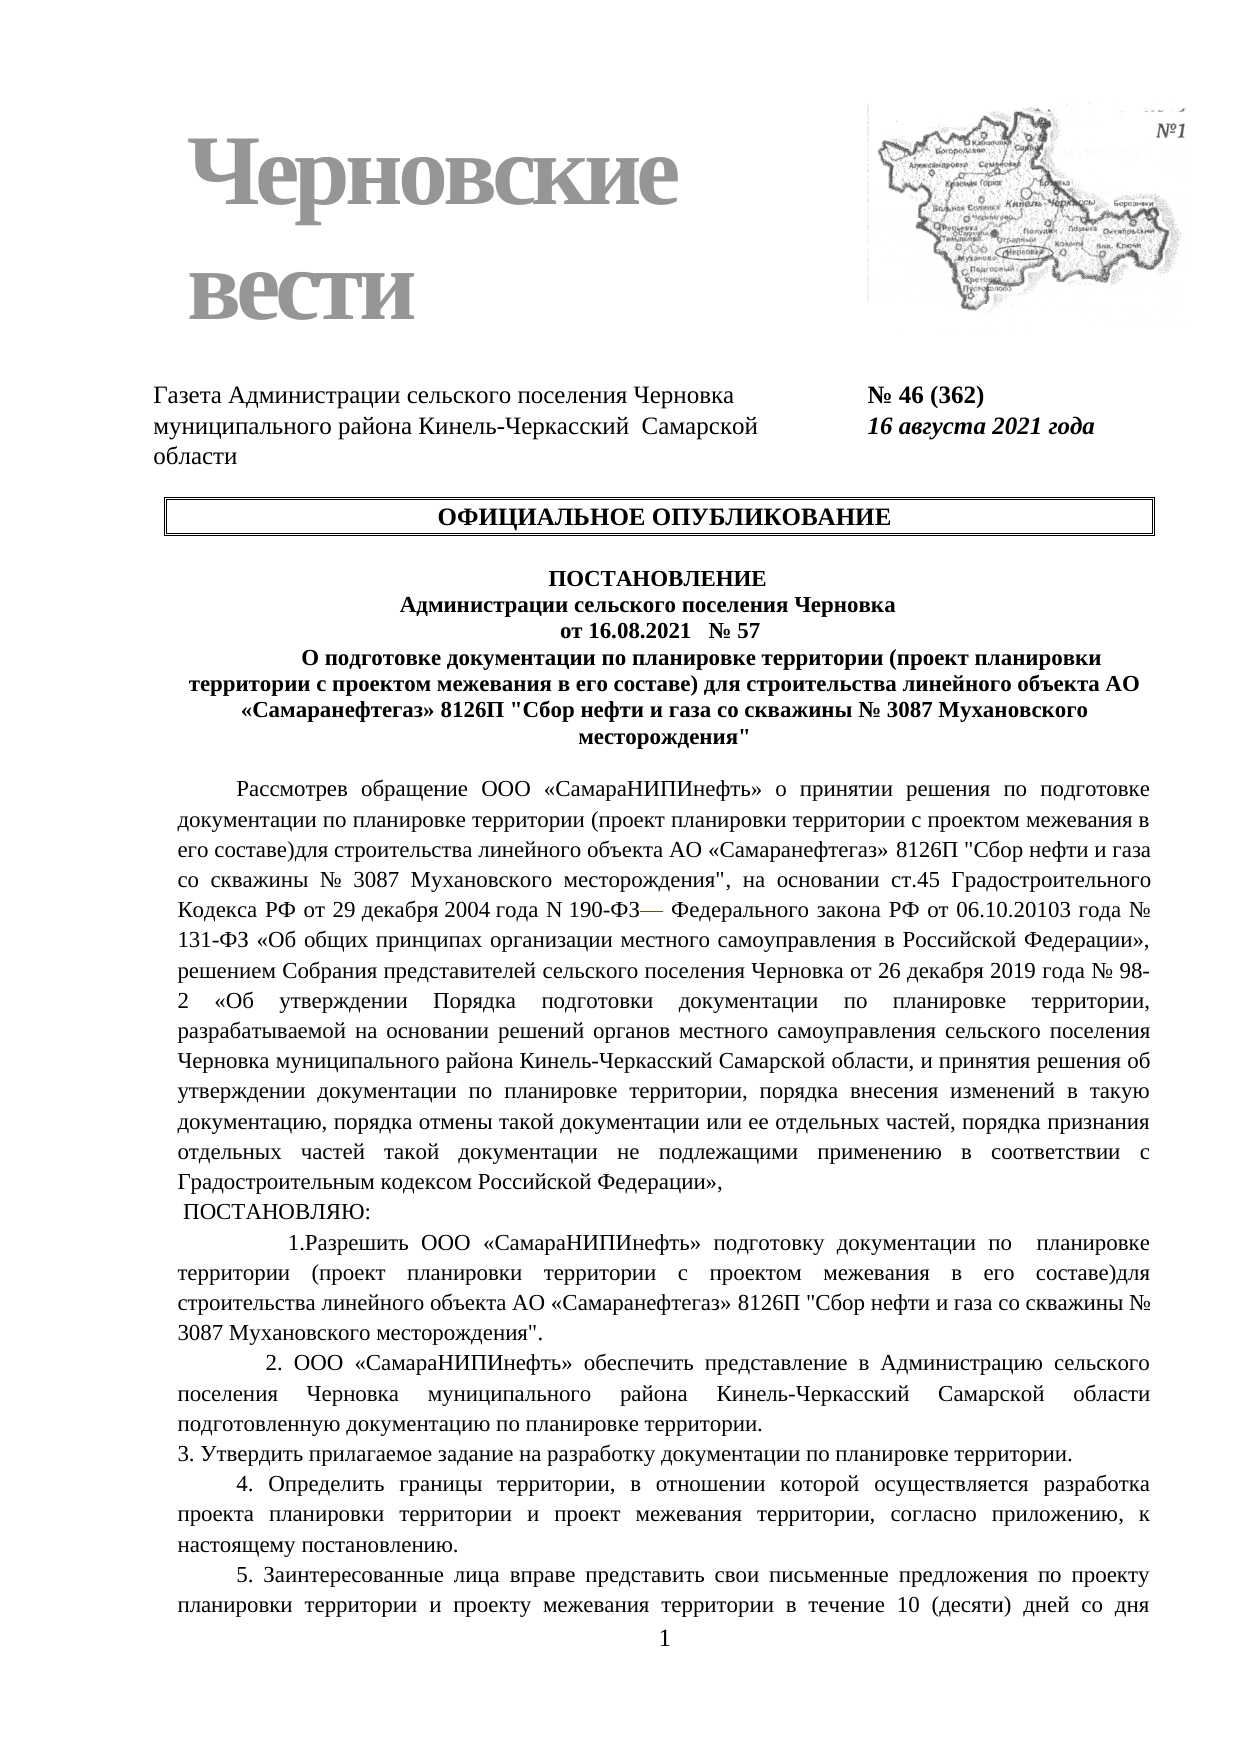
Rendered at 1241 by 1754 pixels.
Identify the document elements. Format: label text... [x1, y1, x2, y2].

text ОФИЦИАЛЬНОЕ ОПУБЛИКОВАНИЕ [167, 500, 1152, 533]
table_cell № 46 (362) 16 августа 2021 года [856, 381, 1187, 472]
text 4. Определить границы территории, в отношении которой осуществляется разработка проекта планировки территории и проект межевания территории, согласно приложению, к настоящему постановлению. [177, 1470, 1152, 1557]
text ПОСТАНОВЛЯЮ: [177, 1198, 1152, 1225]
table_header [856, 104, 1187, 381]
table_header [142, 104, 856, 381]
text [177, 1561, 1152, 1617]
text О подготовке документации по планировке территории (проект планировки территории с проектом межевания в его составе) для строительства линейного объекта АО «Самаранефтегаз» 8126П "Сбор нефти и газа со скважины № 3087 Мухановского месторождения" [177, 644, 1152, 749]
text от 16.08.2021 № 57 [177, 617, 1152, 644]
text 1.Разрешить ООО «СамараНИПИнефть» подготовку документации по планировке территории (проект планировки территории с проектом межевания в его составе)для строительства линейного объекта АО «Самаранефтегаз» 8126П "Сбор нефти и газа со скважины № 3087 Мухановского месторождения". [177, 1229, 1152, 1346]
text ПОСТАНОВЛЕНИЕ [177, 565, 1152, 591]
table_cell Газета Администрации сельского поселения Черновка муниципального района Кинель-Черкасский Самарской области [142, 381, 856, 472]
text 3. Утвердить прилагаемое задание на разработку документации по планировке территории. [177, 1440, 1152, 1466]
text Администрации сельского поселения Черновка [177, 591, 1152, 617]
text 2. ООО «СамараНИПИнефть» обеспечить представление в Администрацию сельского поселения Черновка муниципального района Кинель-Черкасский Самарской области подготовленную документацию по планировке территории. [177, 1349, 1152, 1436]
text Рассмотрев обращение ООО «СамараНИПИнефть» о принятии решения по подготовке документации по планировке территории (проект планировки территории с проектом межевания в его составе)для строительства линейного объекта АО «Самаранефтегаз» 8126П "Сбор нефти и газа со скважины № 3087 Мухановского месторождения", на основании ст.45 Градостроительного Кодекса РФ от 29 декабря 2004 года N 190-ФЗ Федерального закона РФ от 06.10.20103 года № 131-ФЗ «Об общих принципах организации местного самоуправления в Российской Федерации», решением Собрания представителей сельского поселения Черновка от 26 декабря 2019 года № 98-2 «Об утверждении Порядка подготовки документации по планировке территории, разрабатываемой на основании решений органов местного самоуправления сельского поселения Черновка муниципального района Кинель-Черкасский Самарской области, и принятия решения об утверждении документации по планировке территории, порядка внесения изменений в такую документацию, порядка отмены такой документации или ее отдельных частей, порядка признания отдельных частей такой документации не подлежащими применению в соответствии с Градостроительным кодексом Российской Федерации», [177, 776, 1152, 1194]
